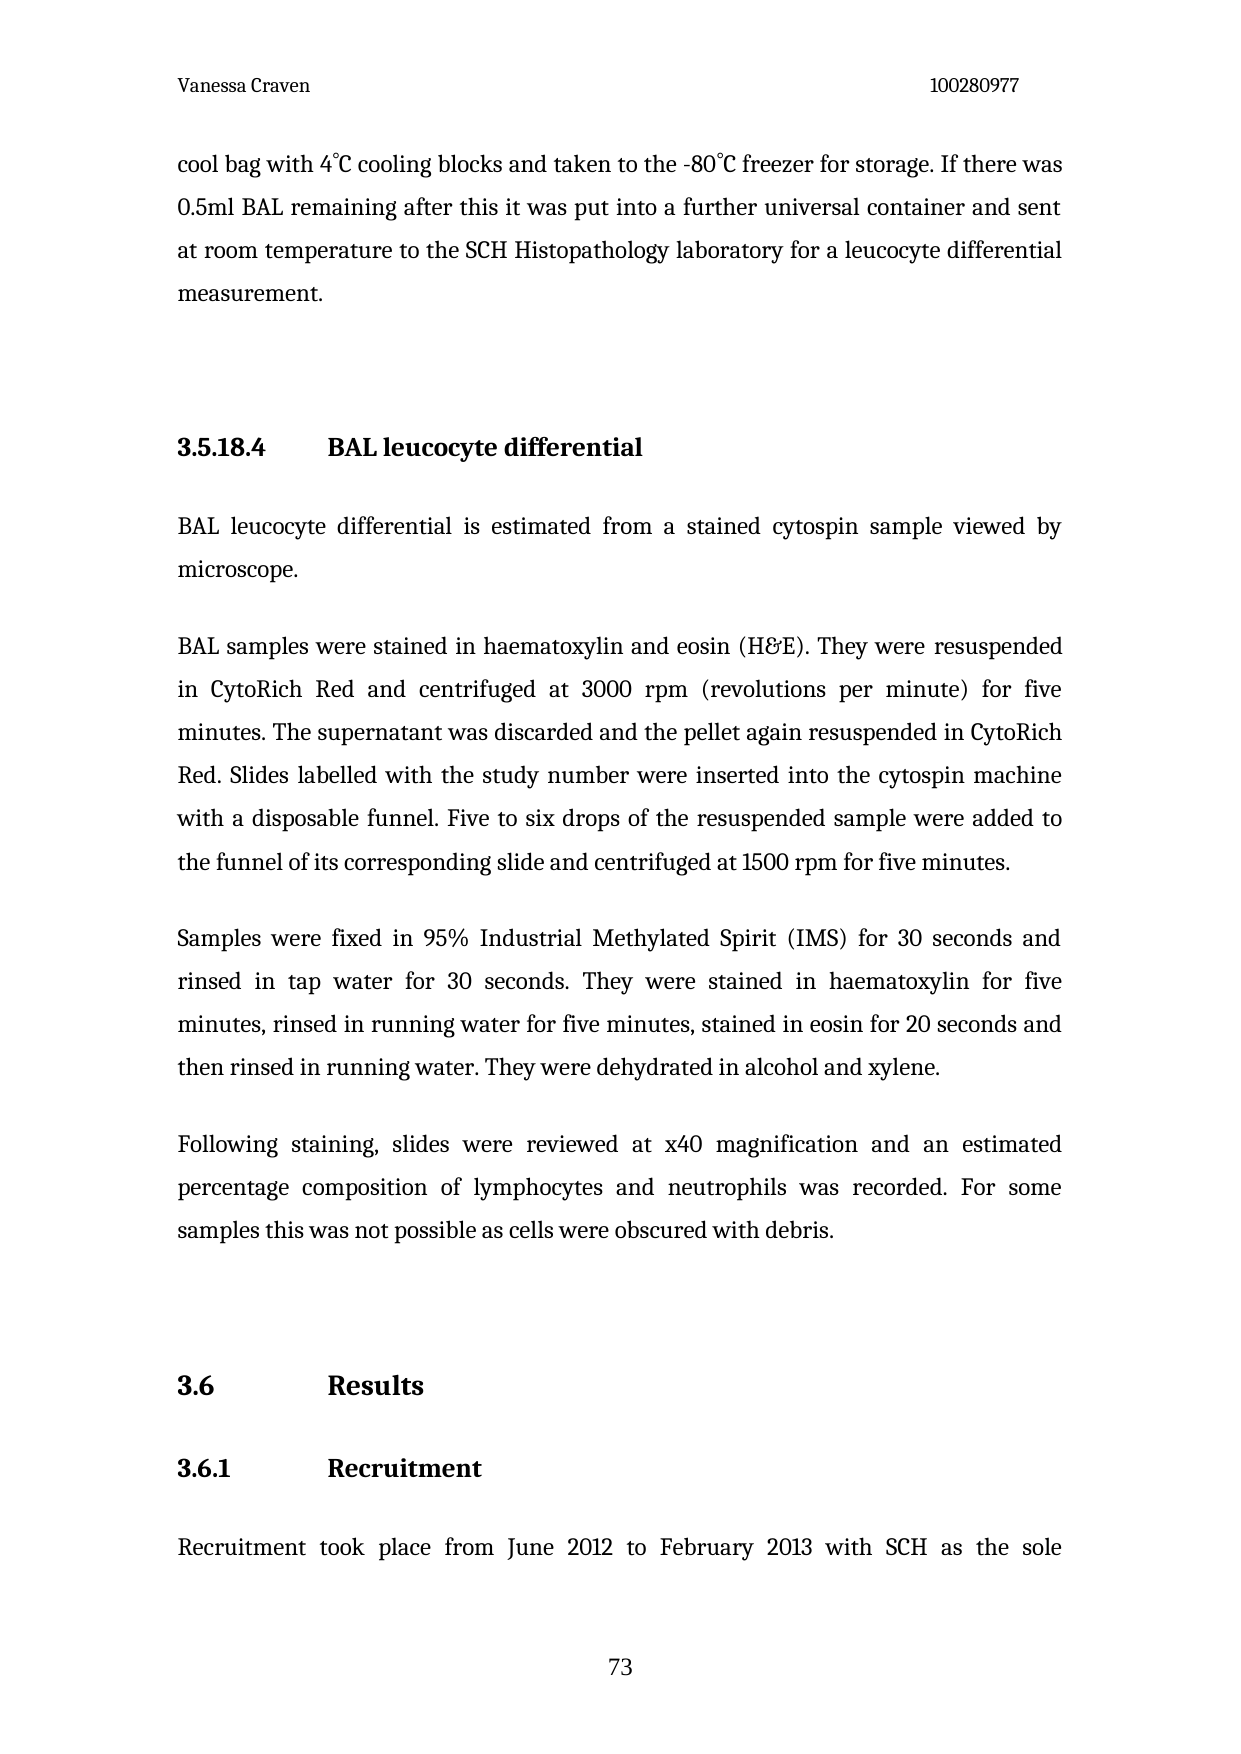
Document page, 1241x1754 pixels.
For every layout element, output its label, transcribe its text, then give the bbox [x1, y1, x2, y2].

text Following staining, slides were reviewed at x40 magnification and an estimated percentage composition of lymphocytes and neutrophils was recorded. For some samples this was not possible as cells were obscured with debris. [177, 1130, 1063, 1245]
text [177, 1533, 1063, 1561]
text Samples were fixed in 95% Industrial Methylated Spirit (IMS) for 30 seconds and rinsed in tap water for 30 seconds. They were stained in haematoxylin for five minutes, rinsed in running water for five minutes, stained in eosin for 20 seconds and then rinsed in running water. They were dehydrated in alcohol and xylene. [177, 924, 1063, 1082]
subtitle 3.6 Results [177, 1369, 1063, 1402]
text BAL leucocyte differential is estimated from a stained cytospin sample viewed by microscope. [177, 512, 1063, 584]
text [177, 150, 1063, 308]
subtitle 3.5.18.4 BAL leucocyte differential [177, 432, 1063, 463]
text BAL samples were stained in haematoxylin and eosin (H&E). They were resuspended in CytoRich Red and centrifuged at 3000 rpm (revolutions per minute) for five minutes. The supernatant was discarded and the pellet again resuspended in CytoRich Red. Slides labelled with the study number were inserted into the cytospin machine with a disposable funnel. Five to six drops of the resuspended sample were added to the funnel of its corresponding slide and centrifuged at 1500 rpm for five minutes. [177, 632, 1063, 876]
subtitle 3.6.1 Recruitment [177, 1453, 1063, 1484]
